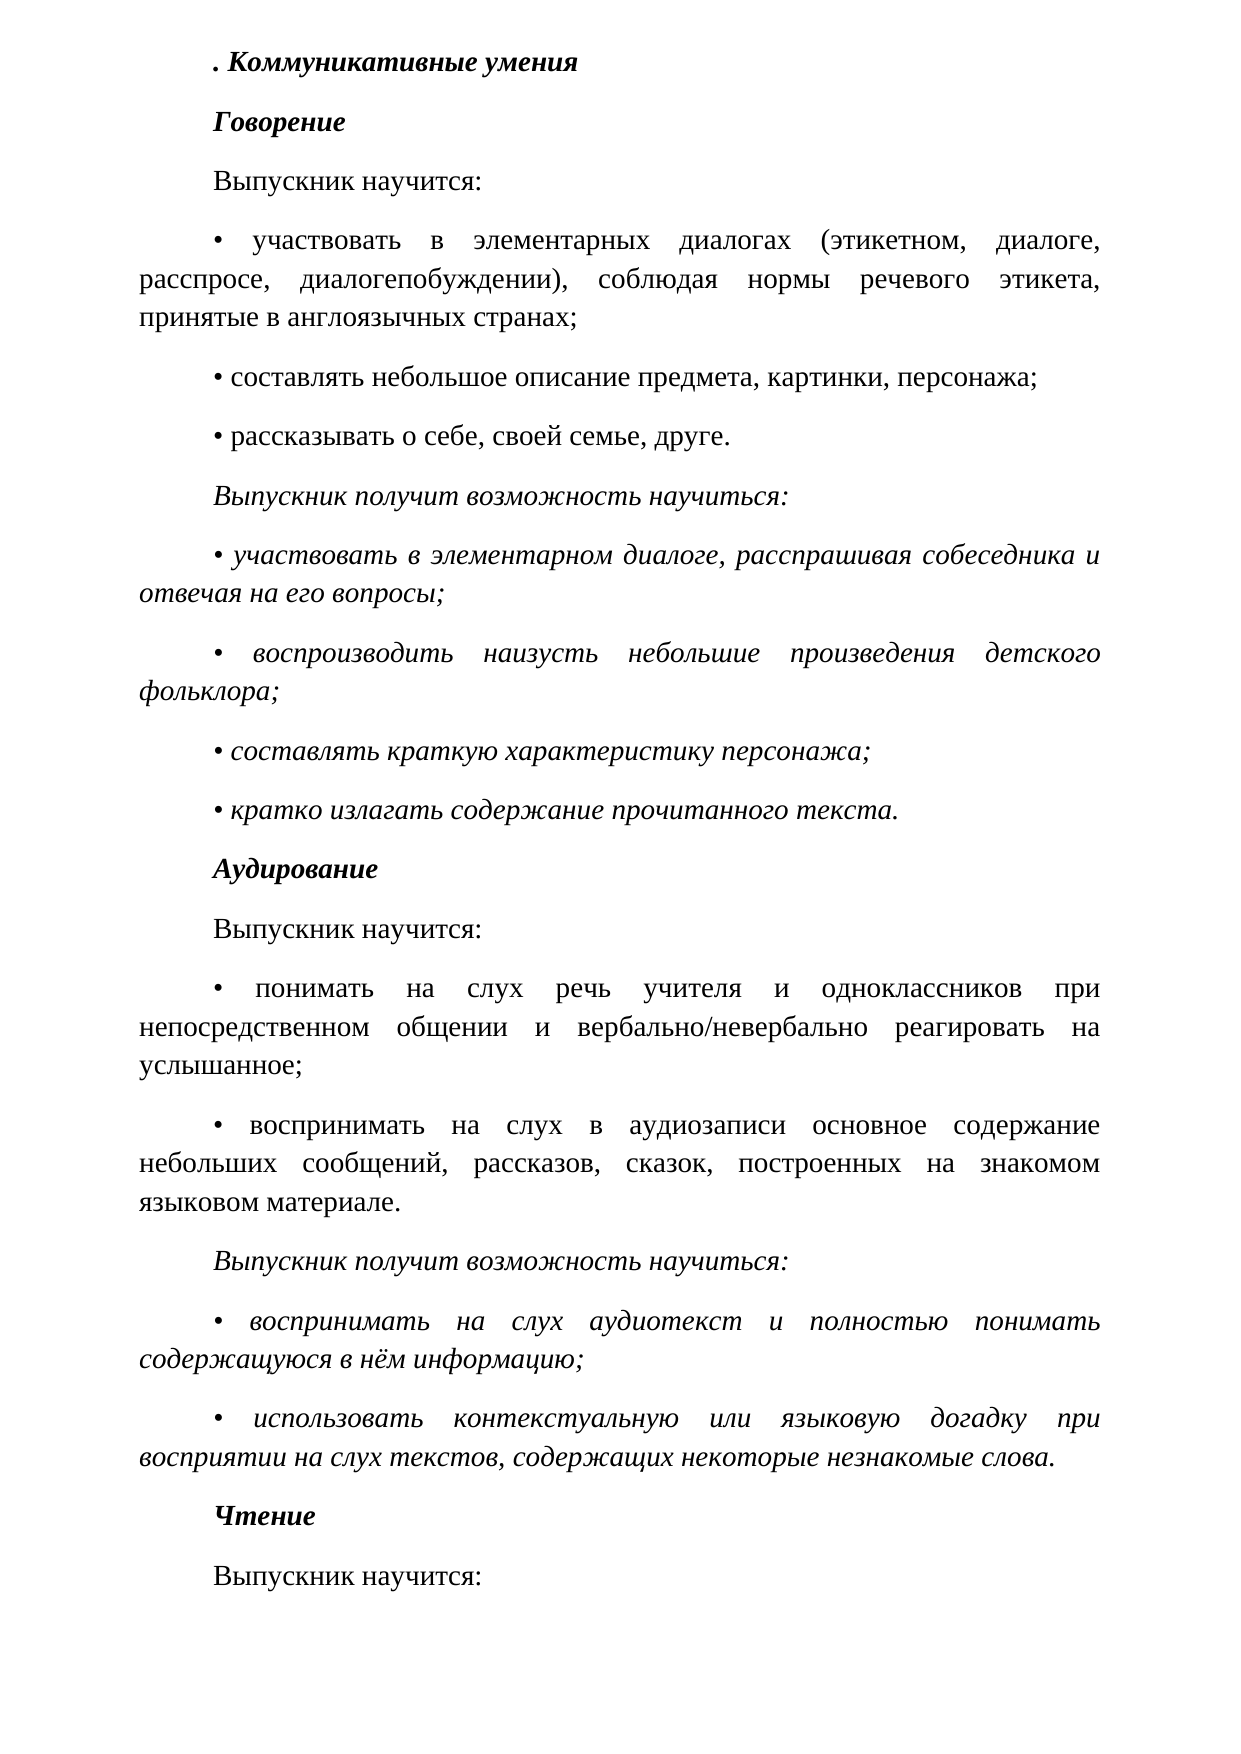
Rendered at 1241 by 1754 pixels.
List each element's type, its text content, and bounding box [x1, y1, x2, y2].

text • составлять небольшое описание предмета, картинки, персонажа; [139, 359, 1101, 392]
text Выпускник получит возможность научиться: [139, 1243, 1101, 1277]
text • составлять краткую характеристику персонажа; [139, 733, 1101, 766]
text • использовать контекстуальную или языковую догадку при восприятии на слух текстов, содержащих некоторые незнакомые слова. [139, 1401, 1101, 1473]
text Говорение [139, 104, 1101, 137]
text • понимать на слух речь учителя и одноклассников при непосредственном общении и вербально/невербально реагировать на услышанное; [139, 970, 1101, 1081]
text • воспроизводить наизусть небольшие произведения детского фольклора; [139, 635, 1101, 707]
text Аудирование [139, 852, 1101, 885]
text Выпускник научится: [139, 1558, 1101, 1591]
text • участвовать в элементарном диалоге, расспрашивая собеседника и отвечая на его вопросы; [139, 537, 1101, 609]
text • рассказывать о себе, своей семье, друге. [139, 418, 1101, 452]
text Выпускник научится: [139, 163, 1101, 197]
text • участвовать в элементарных диалогах (этикетном, диалоге, расспросе, диалогепобуждении), соблюдая нормы речевого этикета, принятые в англоязычных странах; [139, 222, 1101, 333]
text Выпускник научится: [139, 911, 1101, 944]
text . Коммуникативные умения [139, 44, 1101, 78]
text • кратко излагать содержание прочитанного текста. [139, 792, 1101, 826]
text Чтение [139, 1498, 1101, 1532]
text • воспринимать на слух в аудиозаписи основное содержание небольших сообщений, рассказов, сказок, построенных на знакомом языковом материале. [139, 1107, 1101, 1217]
text • воспринимать на слух аудиотекст и полностью понимать содержащуюся в нём информацию; [139, 1303, 1101, 1375]
text Выпускник получит возможность научиться: [139, 478, 1101, 511]
